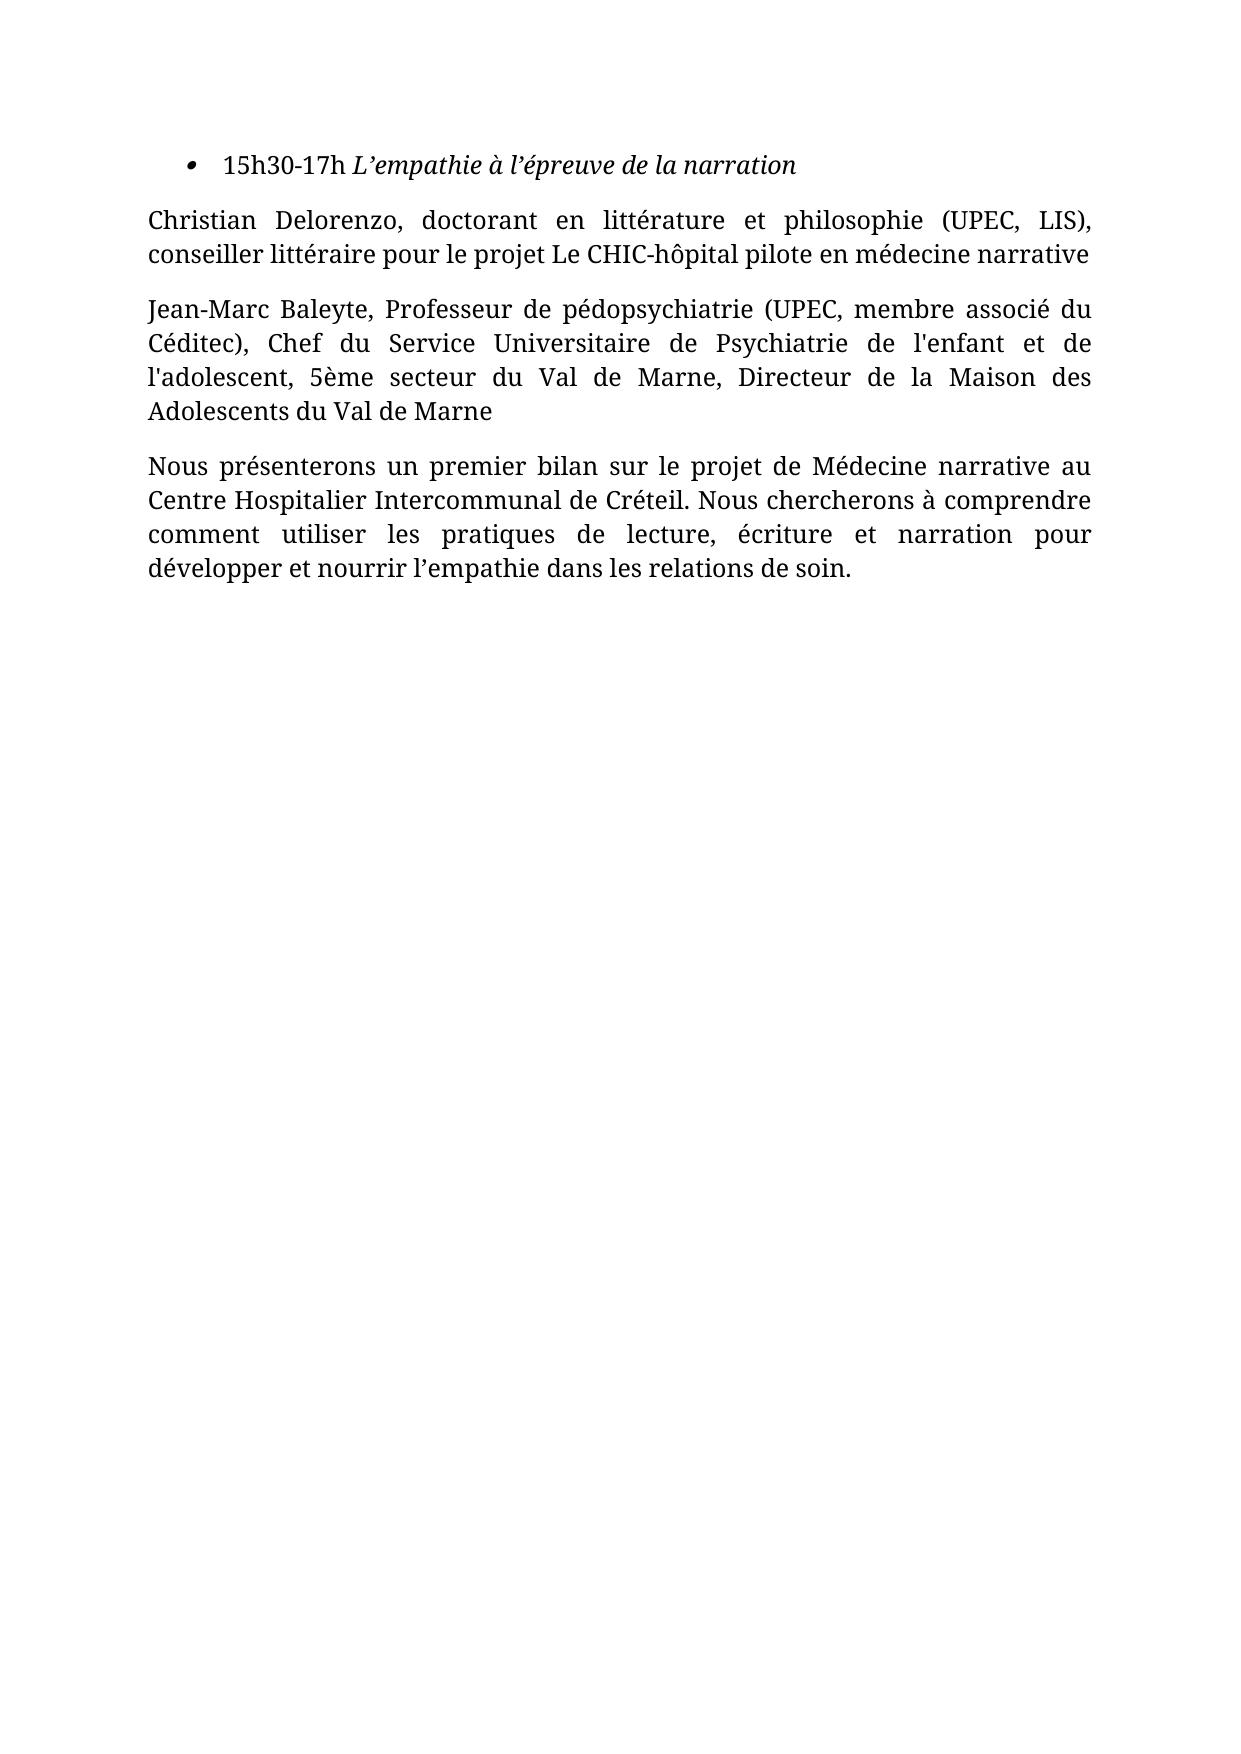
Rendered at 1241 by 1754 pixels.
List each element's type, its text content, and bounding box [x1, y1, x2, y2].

list 15h30-17h L’empathie à l’épreuve de la narration [185, 148, 1093, 182]
text Nous présenterons un premier bilan sur le projet de Médecine narrative au Centre Hospitalier Intercommunal de Créteil. Nous chercherons à comprendre comment utiliser les pratiques de lecture, écriture et narration pour développer et nourrir l’empathie dans les relations de soin. [148, 448, 1093, 585]
text Jean-Marc Baleyte, Professeur de pédopsychiatrie (UPEC, membre associé du Céditec), Chef du Service Universitaire de Psychiatrie de l'enfant et de l'adolescent, 5ème secteur du Val de Marne, Directeur de la Maison des Adolescents du Val de Marne [148, 291, 1093, 428]
text Christian Delorenzo, doctorant en littérature et philosophie (UPEC, LIS), conseiller littéraire pour le projet Le CHIC-hôpital pilote en médecine narrative [148, 202, 1093, 271]
